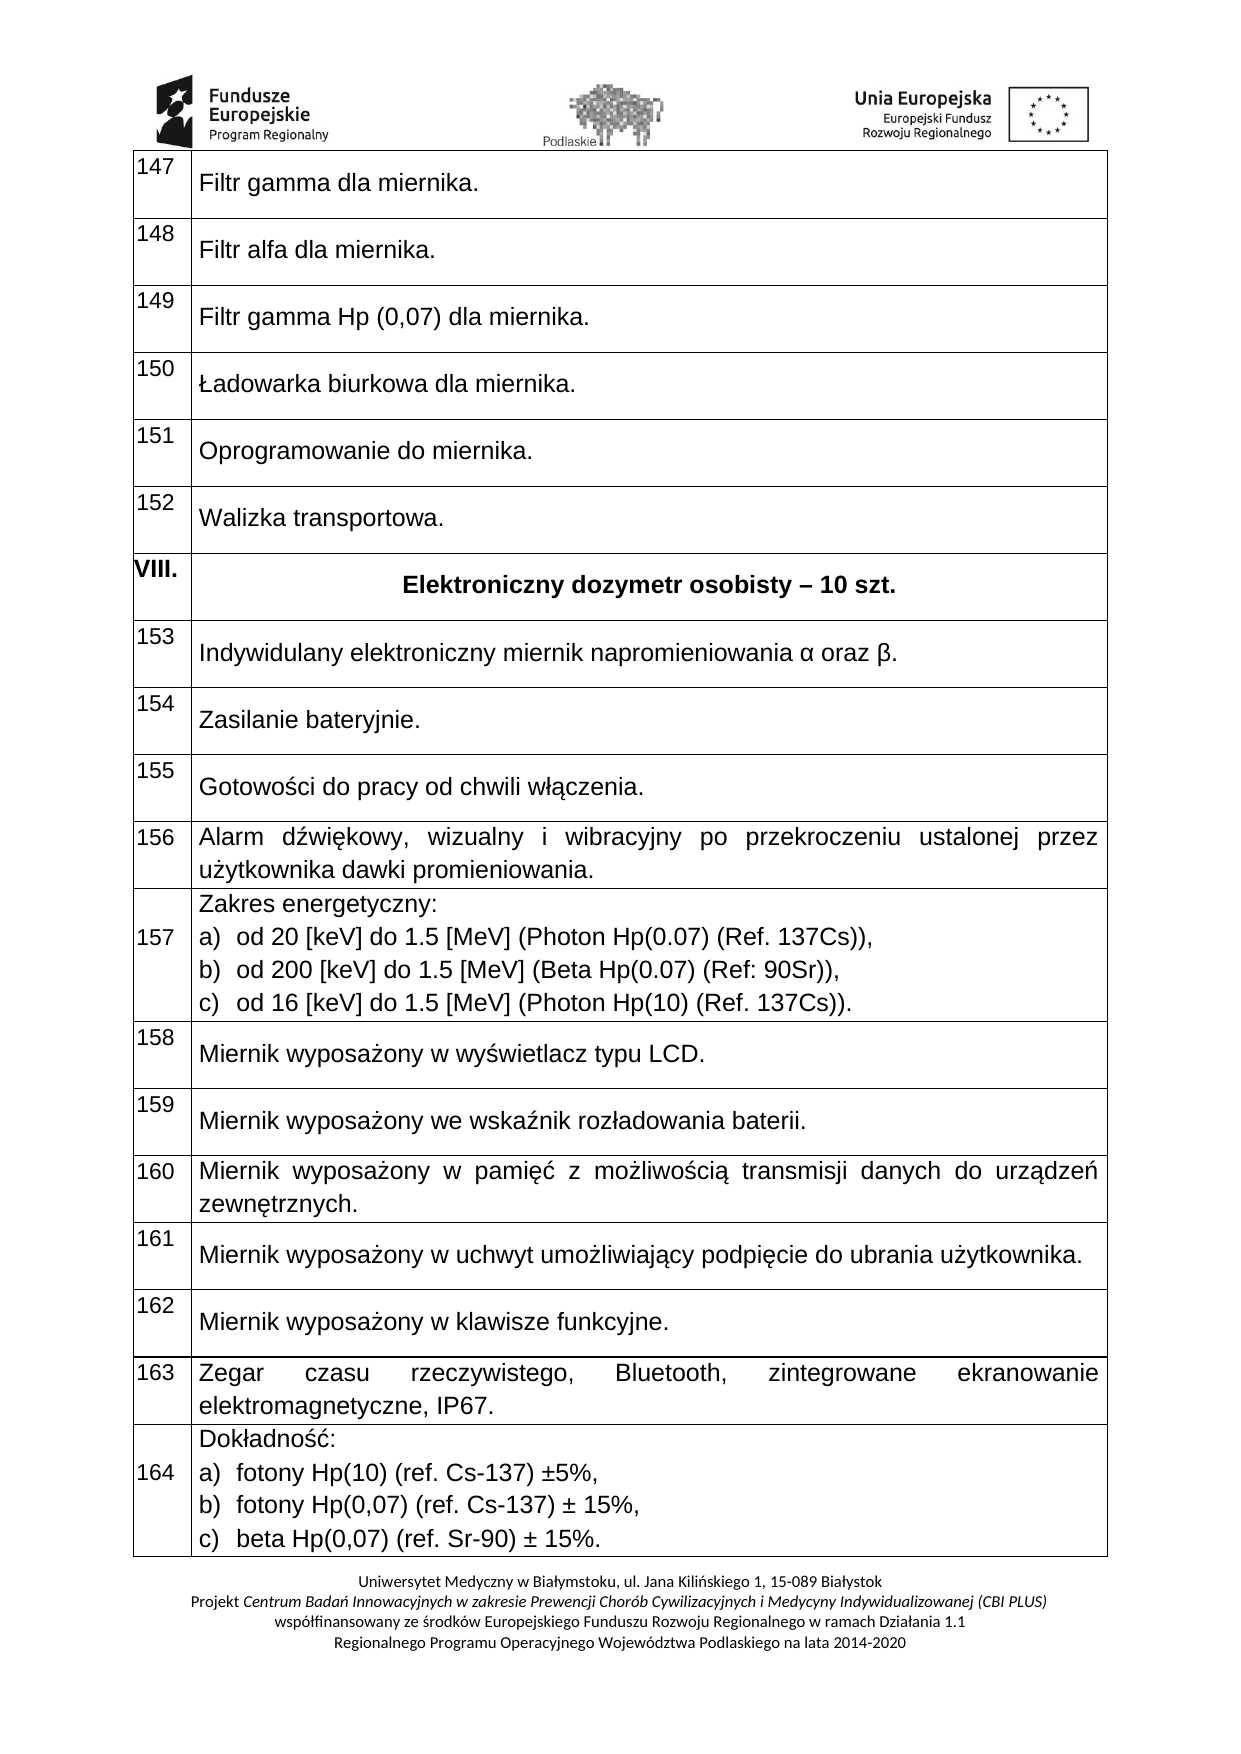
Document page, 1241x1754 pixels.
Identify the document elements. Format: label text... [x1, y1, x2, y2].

table_cell Alarm dźwiękowy, wizualny i wibracyjny po przekroczeniu ustalonej przez użytkownika dawki promieniowania. [192, 822, 1107, 888]
table_cell [134, 1089, 191, 1155]
table_cell [134, 621, 191, 687]
table_cell Miernik wyposażony we wskaźnik rozładowania baterii. [192, 1089, 1107, 1155]
table_cell [134, 889, 191, 1021]
table_cell [134, 487, 191, 553]
table_cell Miernik wyposażony w pamięć z możliwością transmisji danych do urządzeń zewnętrznych. [192, 1156, 1107, 1222]
table_cell [134, 286, 191, 352]
table_cell Gotowości do pracy od chwili włączenia. [192, 755, 1107, 821]
table_cell [134, 420, 191, 486]
table_cell [134, 1156, 191, 1222]
table_cell Walizka transportowa. [192, 487, 1107, 553]
table_cell [134, 1223, 191, 1289]
table_cell Filtr gamma dla miernika. [192, 151, 1107, 217]
table_cell Zasilanie bateryjnie. [192, 688, 1107, 754]
table_cell [134, 1290, 191, 1356]
table_cell Oprogramowanie do miernika. [192, 420, 1107, 486]
table_cell Miernik wyposażony w klawisze funkcyjne. [192, 1290, 1107, 1356]
table_cell [134, 554, 191, 620]
table_cell Miernik wyposażony w wyświetlacz typu LCD. [192, 1022, 1107, 1088]
table_cell Miernik wyposażony w uchwyt umożliwiający podpięcie do ubrania użytkownika. [192, 1223, 1107, 1289]
table_cell [134, 822, 191, 888]
table_cell Elektroniczny dozymetr osobisty – 10 szt. [192, 554, 1107, 620]
table_cell Zakres energetyczny: od 20 [keV] do 1.5 [MeV] (Photon Hp(0.07) (Ref. 137Cs)), od 200 [keV] do 1.5 [MeV] (Beta Hp(0.07) (Ref: 90Sr)), od 16 [keV] do 1.5 [MeV] (Photon Hp(10) (Ref. 137Cs)). [192, 889, 1107, 1021]
table_cell [134, 1358, 191, 1423]
table_cell Dokładność: fotony Hp(10) (ref. Cs-137) ±5%, fotony Hp(0,07) (ref. Cs-137) ± 15%, beta Hp(0,07) (ref. Sr-90) ± 15%. [192, 1425, 1107, 1556]
table_cell [134, 151, 191, 217]
table_cell [134, 1425, 191, 1556]
table_cell Zegar czasu rzeczywistego, Bluetooth, zintegrowane ekranowanie elektromagnetyczne, IP67. [192, 1358, 1107, 1423]
table_cell [134, 755, 191, 821]
picture [147, 73, 1093, 150]
table_cell Indywidulany elektroniczny miernik napromieniowania α oraz β. [192, 621, 1107, 687]
table_cell Ładowarka biurkowa dla miernika. [192, 353, 1107, 419]
table_cell Filtr alfa dla miernika. [192, 219, 1107, 284]
table_cell [134, 688, 191, 754]
table_cell [134, 353, 191, 419]
table_cell [134, 219, 191, 284]
table_cell Filtr gamma Hp (0,07) dla miernika. [192, 286, 1107, 352]
table_cell [134, 1022, 191, 1088]
